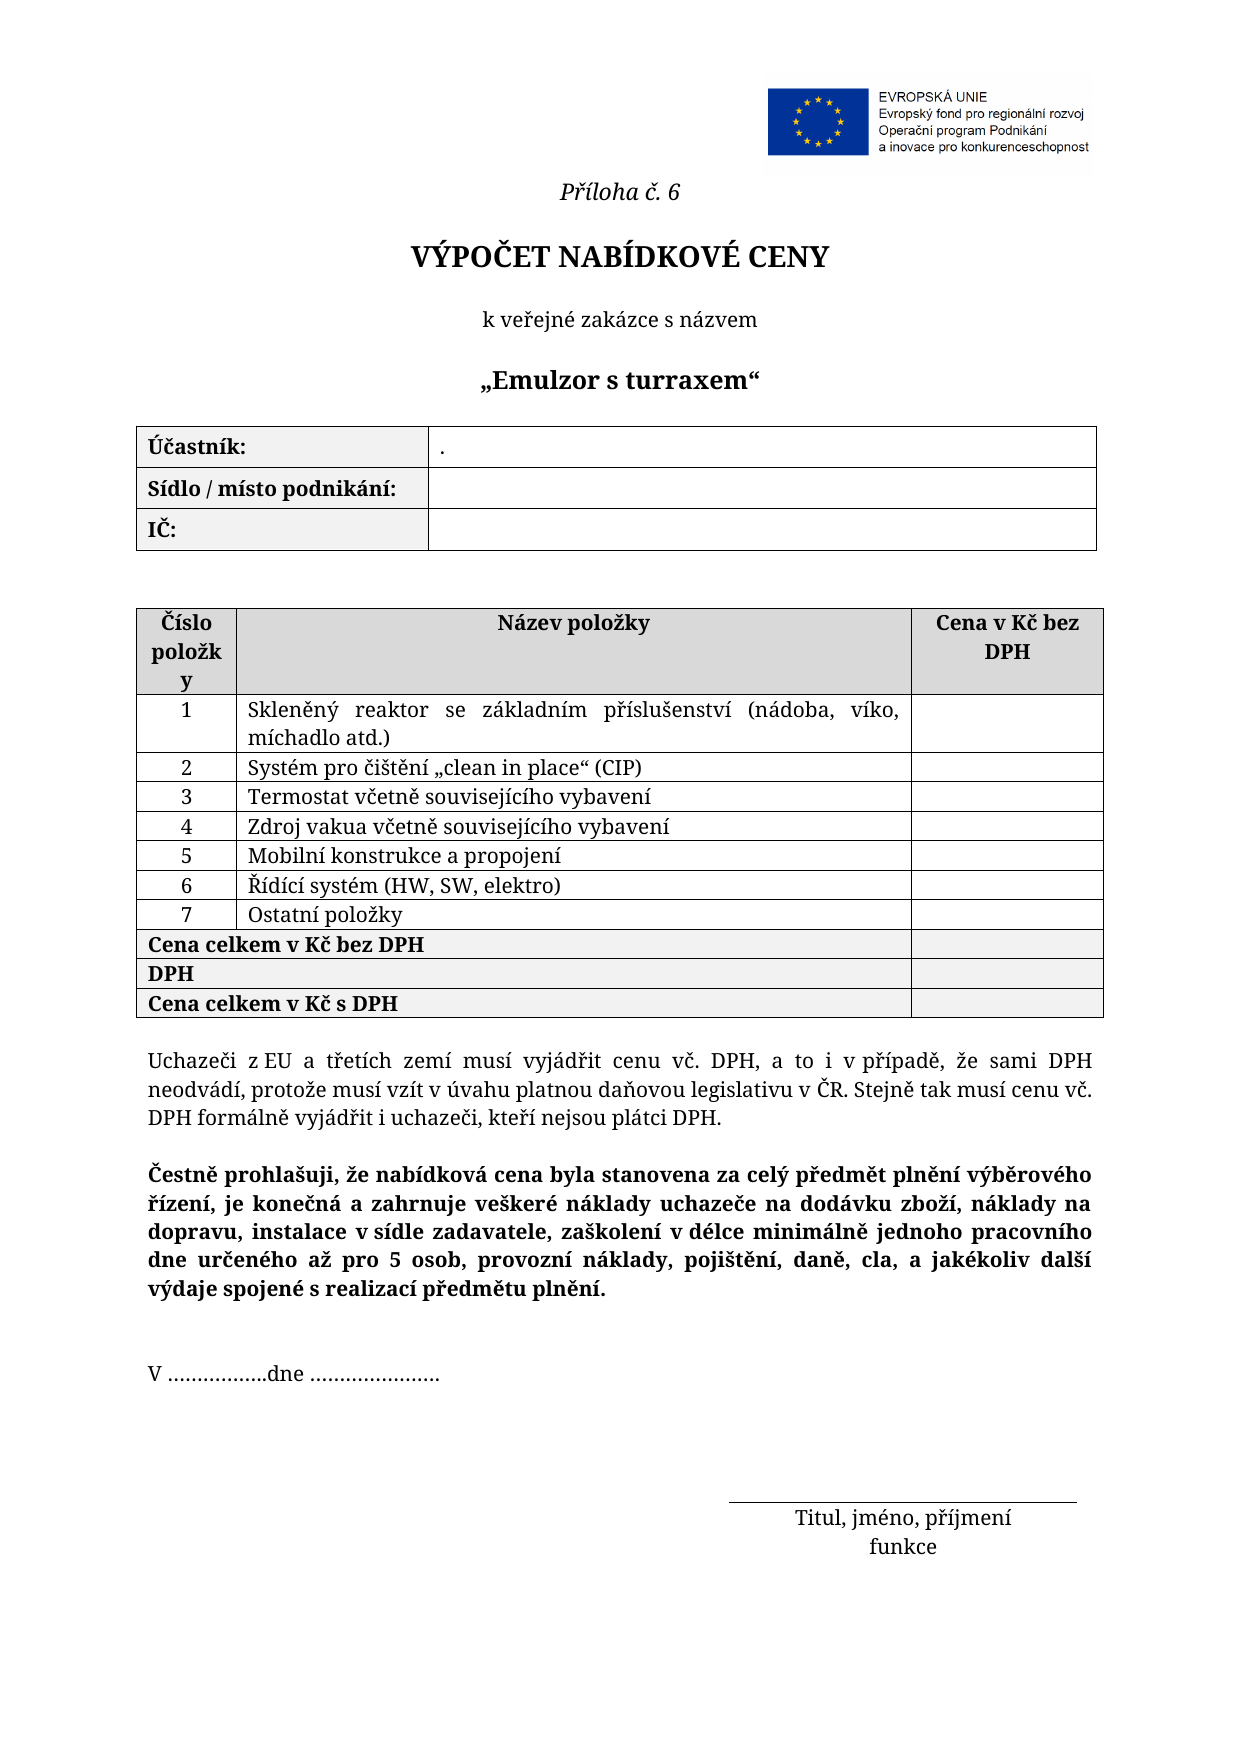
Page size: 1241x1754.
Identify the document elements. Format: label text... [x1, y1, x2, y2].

table_cell DPH [137, 959, 911, 988]
table_header Číslo položky [137, 609, 236, 694]
text Čestně prohlašuji, že nabídková cena byla stanovena za celý předmět plnění výběrového řízení, je konečná a zahrnuje veškeré náklady uchazeče na dodávku zboží, náklady na dopravu, instalace v sídle zadavatele, zaškolení v délce minimálně jednoho pracovního dne určeného až pro 5 osob, provozní náklady, pojištění, daně, cla, a jakékoliv další výdaje spojené s realizací předmětu plnění. [148, 1160, 1093, 1302]
table_cell Termostat včetně souvisejícího vybavení [237, 782, 911, 811]
table_cell 2 [137, 753, 236, 781]
table_cell 7 [137, 900, 236, 929]
table_cell [912, 753, 1103, 781]
table_cell [912, 841, 1103, 870]
table_cell [912, 782, 1103, 811]
table_cell 6 [137, 871, 236, 899]
table_header Účastník: [137, 427, 428, 467]
table_cell 1 [137, 695, 236, 752]
table_cell Systém pro čištění „clean in place“ (CIP) [237, 753, 911, 781]
table_cell Cena celkem v Kč s DPH [137, 989, 911, 1017]
table_cell IČ: [137, 509, 428, 549]
picture [762, 73, 1093, 175]
text Příloha č. 6 [148, 175, 1093, 207]
table_header Cena v Kč bez DPH [912, 609, 1103, 694]
table_cell [429, 468, 1096, 508]
table_cell Mobilní konstrukce a propojení [237, 841, 911, 870]
text „Emulzor s turraxem“ [148, 362, 1093, 396]
table_cell [912, 989, 1103, 1017]
table_cell [912, 959, 1103, 988]
table_header . [429, 427, 1096, 467]
table_cell [912, 900, 1103, 929]
table_cell Řídící systém (HW, SW, elektro) [237, 871, 911, 899]
table_cell Skleněný reaktor se základním příslušenství (nádoba, víko, míchadlo atd.) [237, 695, 911, 752]
table_header Název položky [237, 609, 911, 694]
table_cell 3 [137, 782, 236, 811]
table_cell 5 [137, 841, 236, 870]
table_cell [912, 930, 1103, 958]
table_cell Cena celkem v Kč bez DPH [137, 930, 911, 958]
table_cell Sídlo / místo podnikání: [137, 468, 428, 508]
table_cell [912, 812, 1103, 840]
table_cell [429, 509, 1096, 549]
text VÝPOČET NABÍDKOVÉ CENY [148, 236, 1093, 276]
text Uchazeči z EU a třetích zemí musí vyjádřit cenu vč. DPH, a to i v případě, že sami DPH neodvádí, protože musí vzít v úvahu platnou daňovou legislativu v ČR. Stejně tak musí cenu vč. DPH formálně vyjádřit i uchazeči, kteří nejsou plátci DPH. [148, 1047, 1093, 1132]
table_cell Ostatní položky [237, 900, 911, 929]
table_cell 4 [137, 812, 236, 840]
table_cell Zdroj vakua včetně souvisejícího vybavení [237, 812, 911, 840]
table_cell [912, 695, 1103, 752]
table_cell [912, 871, 1103, 899]
text V ……………..dne …………………. [148, 1359, 1093, 1388]
text k veřejné zakázce s názvem [148, 305, 1093, 333]
